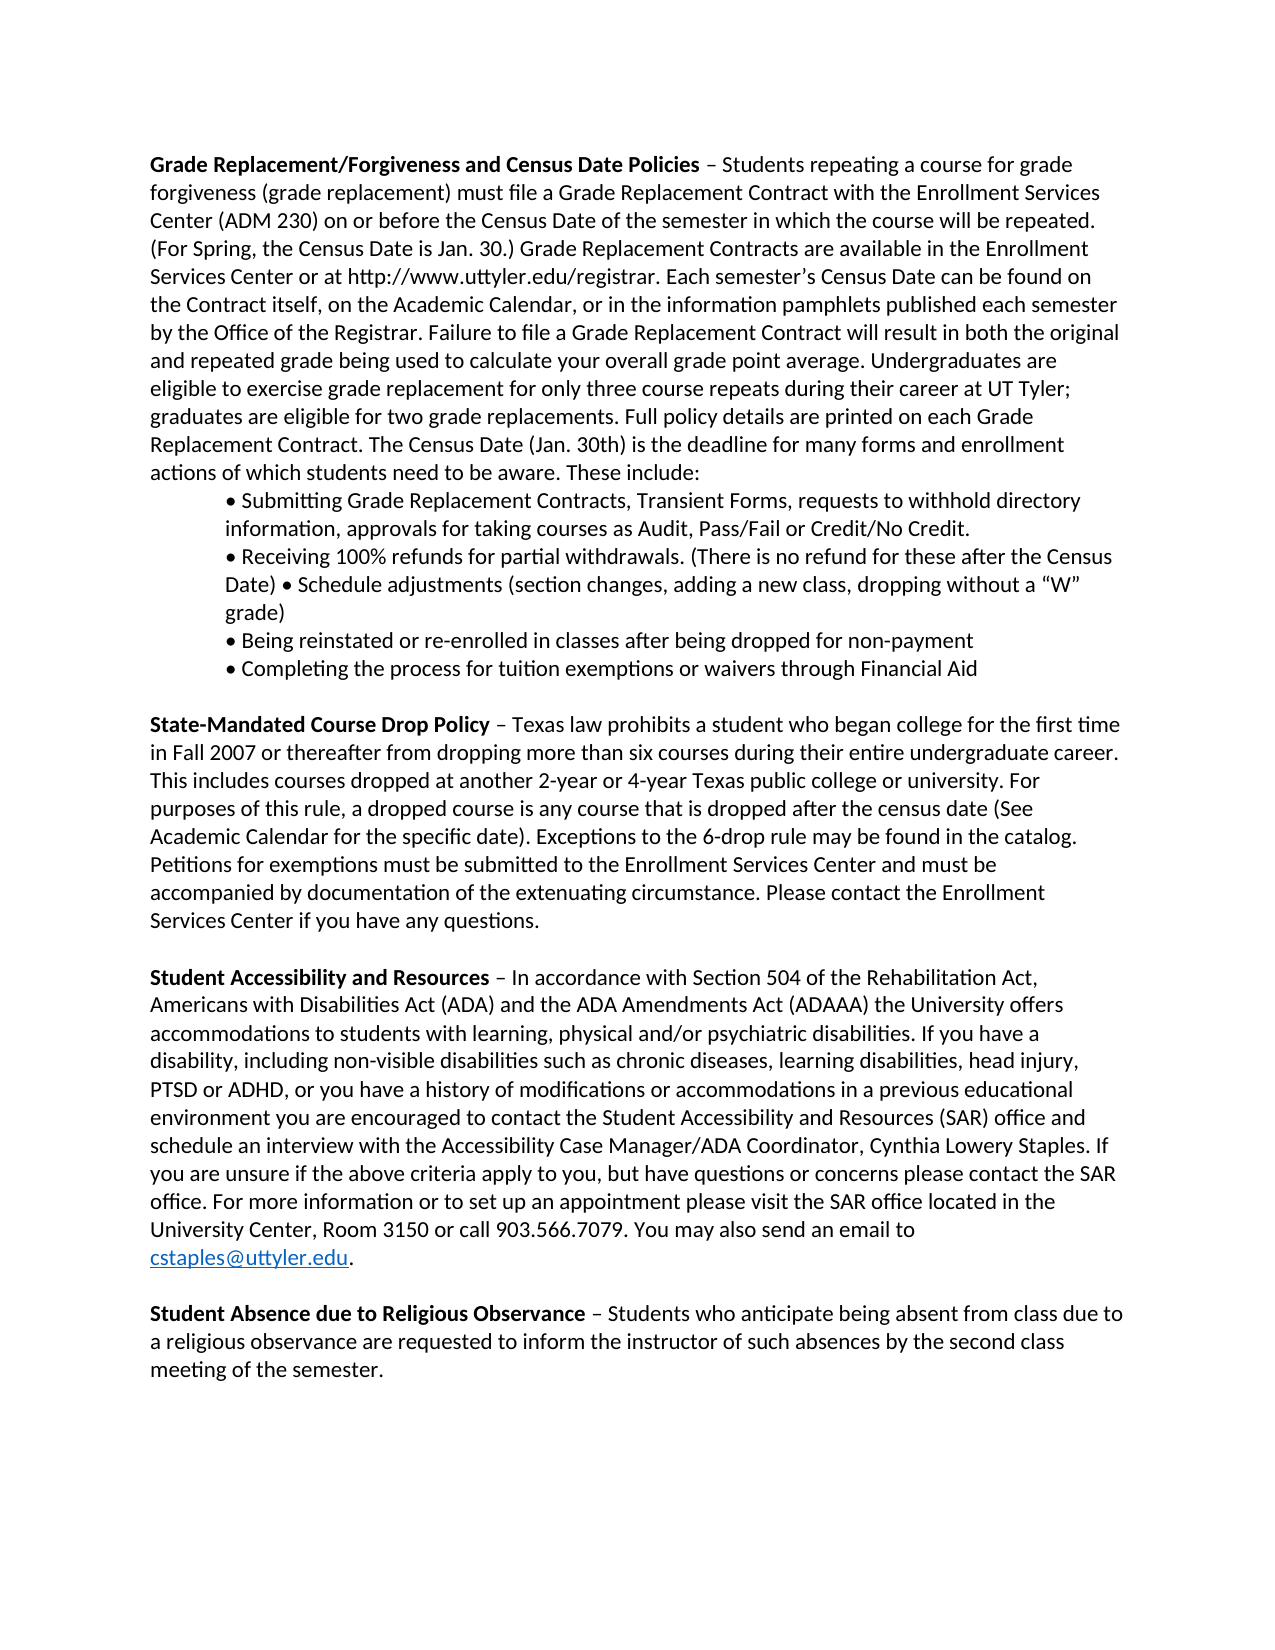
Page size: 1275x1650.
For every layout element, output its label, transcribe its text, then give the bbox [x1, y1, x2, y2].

text • Receiving 100% refunds for partial withdrawals. (There is no refund for these after the Census Date) • Schedule adjustments (section changes, adding a new class, dropping without a “W” grade) [225, 542, 1125, 626]
text • Completing the process for tuition exemptions or waivers through Financial Aid [225, 654, 1125, 682]
text Grade Replacement/Forgiveness and Census Date Policies – Students repeating a course for grade forgiveness (grade replacement) must file a Grade Replacement Contract with the Enrollment Services Center (ADM 230) on or before the Census Date of the semester in which the course will be repeated. (For Spring, the Census Date is Jan. 30.) Grade Replacement Contracts are available in the Enrollment Services Center or at http://www.uttyler.edu/registrar. Each semester’s Census Date can be found on the Contract itself, on the Academic Calendar, or in the information pamphlets published each semester by the Office of the Registrar. Failure to file a Grade Replacement Contract will result in both the original and repeated grade being used to calculate your overall grade point average. Undergraduates are eligible to exercise grade replacement for only three course repeats during their career at UT Tyler; graduates are eligible for two grade replacements. Full policy details are printed on each Grade Replacement Contract. The Census Date (Jan. 30th) is the deadline for many forms and enrollment actions of which students need to be aware. These include: [150, 150, 1125, 486]
text Student Absence due to Religious Observance – Students who anticipate being absent from class due to a religious observance are requested to inform the instructor of such absences by the second class meeting of the semester. [150, 1299, 1125, 1383]
text • Being reinstated or re-enrolled in classes after being dropped for non-payment [225, 626, 1125, 654]
text Student Accessibility and Resources – In accordance with Section 504 of the Rehabilitation Act, Americans with Disabilities Act (ADA) and the ADA Amendments Act (ADAAA) the University offers accommodations to students with learning, physical and/or psychiatric disabilities. If you have a disability, including non-visible disabilities such as chronic diseases, learning disabilities, head injury, PTSD or ADHD, or you have a history of modifications or accommodations in a previous educational environment you are encouraged to contact the Student Accessibility and Resources (SAR) office and schedule an interview with the Accessibility Case Manager/ADA Coordinator, Cynthia Lowery Staples. If you are unsure if the above criteria apply to you, but have questions or concerns please contact the SAR office. For more information or to set up an appointment please visit the SAR office located in the University Center, Room 3150 or call 903.566.7079. You may also send an email to cstaples@uttyler.edu. [150, 963, 1125, 1271]
text • Submitting Grade Replacement Contracts, Transient Forms, requests to withhold directory information, approvals for taking courses as Audit, Pass/Fail or Credit/No Credit. [225, 486, 1125, 542]
text State-Mandated Course Drop Policy – Texas law prohibits a student who began college for the first time in Fall 2007 or thereafter from dropping more than six courses during their entire undergraduate career. This includes courses dropped at another 2-year or 4-year Texas public college or university. For purposes of this rule, a dropped course is any course that is dropped after the census date (See Academic Calendar for the specific date). Exceptions to the 6-drop rule may be found in the catalog. Petitions for exemptions must be submitted to the Enrollment Services Center and must be accompanied by documentation of the extenuating circumstance. Please contact the Enrollment Services Center if you have any questions. [150, 710, 1125, 934]
